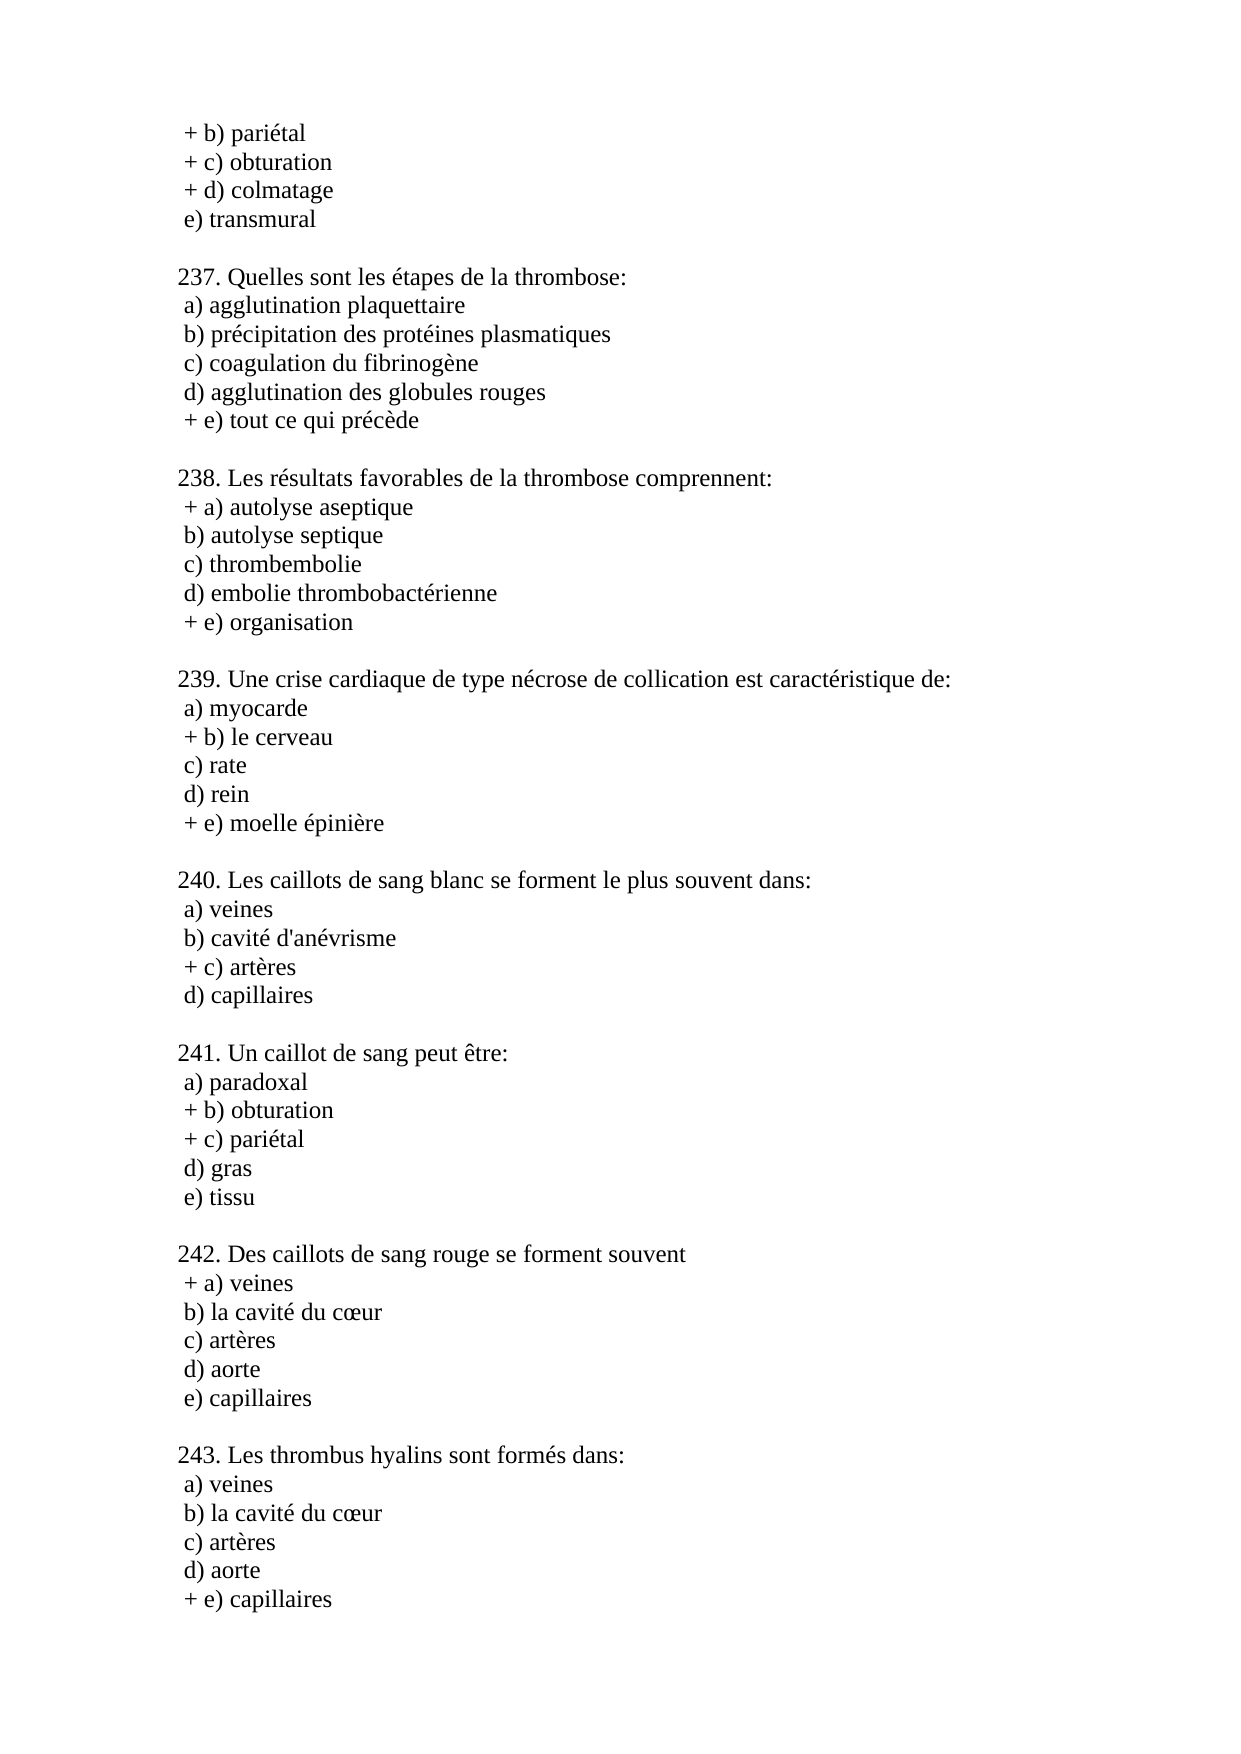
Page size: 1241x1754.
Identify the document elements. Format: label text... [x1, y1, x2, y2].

text a) paradoxal [177, 1067, 1152, 1096]
text d) embolie thrombobactérienne [177, 578, 1152, 607]
text 240. Les caillots de sang blanc se forment le plus souvent dans: [177, 866, 1152, 894]
text a) veines [177, 1469, 1152, 1498]
text c) coagulation du fibrinogène [177, 348, 1152, 377]
text d) gras [177, 1153, 1152, 1182]
text 242. Des caillots de sang rouge se forment souvent [177, 1239, 1152, 1268]
text c) thrombembolie [177, 549, 1152, 578]
text 237. Quelles sont les étapes de la thrombose: [177, 262, 1152, 291]
text b) la cavité du cœur [177, 1297, 1152, 1326]
text + c) pariétal [177, 1124, 1152, 1153]
text a) veines [177, 894, 1152, 923]
text 239. Une crise cardiaque de type nécrose de collication est caractéristique de: [177, 664, 1152, 693]
text d) capillaires [177, 981, 1152, 1009]
text + a) autolyse aseptique [177, 492, 1152, 521]
text e) tissu [177, 1182, 1152, 1211]
text d) rein [177, 779, 1152, 808]
text + e) organisation [177, 607, 1152, 636]
text a) myocarde [177, 693, 1152, 722]
text e) transmural [177, 204, 1152, 233]
text b) autolyse septique [177, 521, 1152, 549]
text + c) obturation [177, 147, 1152, 176]
text c) rate [177, 751, 1152, 779]
text + e) moelle épinière [177, 808, 1152, 837]
text d) aorte [177, 1556, 1152, 1584]
text 243. Les thrombus hyalins sont formés dans: [177, 1441, 1152, 1469]
text c) artères [177, 1326, 1152, 1354]
text + e) capillaires [177, 1584, 1152, 1613]
text d) agglutination des globules rouges [177, 377, 1152, 406]
text d) aorte [177, 1354, 1152, 1383]
text + b) pariétal [177, 118, 1152, 147]
text + e) tout ce qui précède [177, 406, 1152, 434]
text + b) obturation [177, 1096, 1152, 1124]
text b) précipitation des protéines plasmatiques [177, 319, 1152, 348]
text + a) veines [177, 1268, 1152, 1297]
text 241. Un caillot de sang peut être: [177, 1038, 1152, 1067]
text 238. Les résultats favorables de la thrombose comprennent: [177, 463, 1152, 492]
text a) agglutination plaquettaire [177, 291, 1152, 319]
text + d) colmatage [177, 176, 1152, 204]
text + c) artères [177, 952, 1152, 981]
text + b) le cerveau [177, 722, 1152, 751]
text e) capillaires [177, 1383, 1152, 1412]
text c) artères [177, 1527, 1152, 1556]
text b) cavité d'anévrisme [177, 923, 1152, 952]
text b) la cavité du cœur [177, 1498, 1152, 1527]
